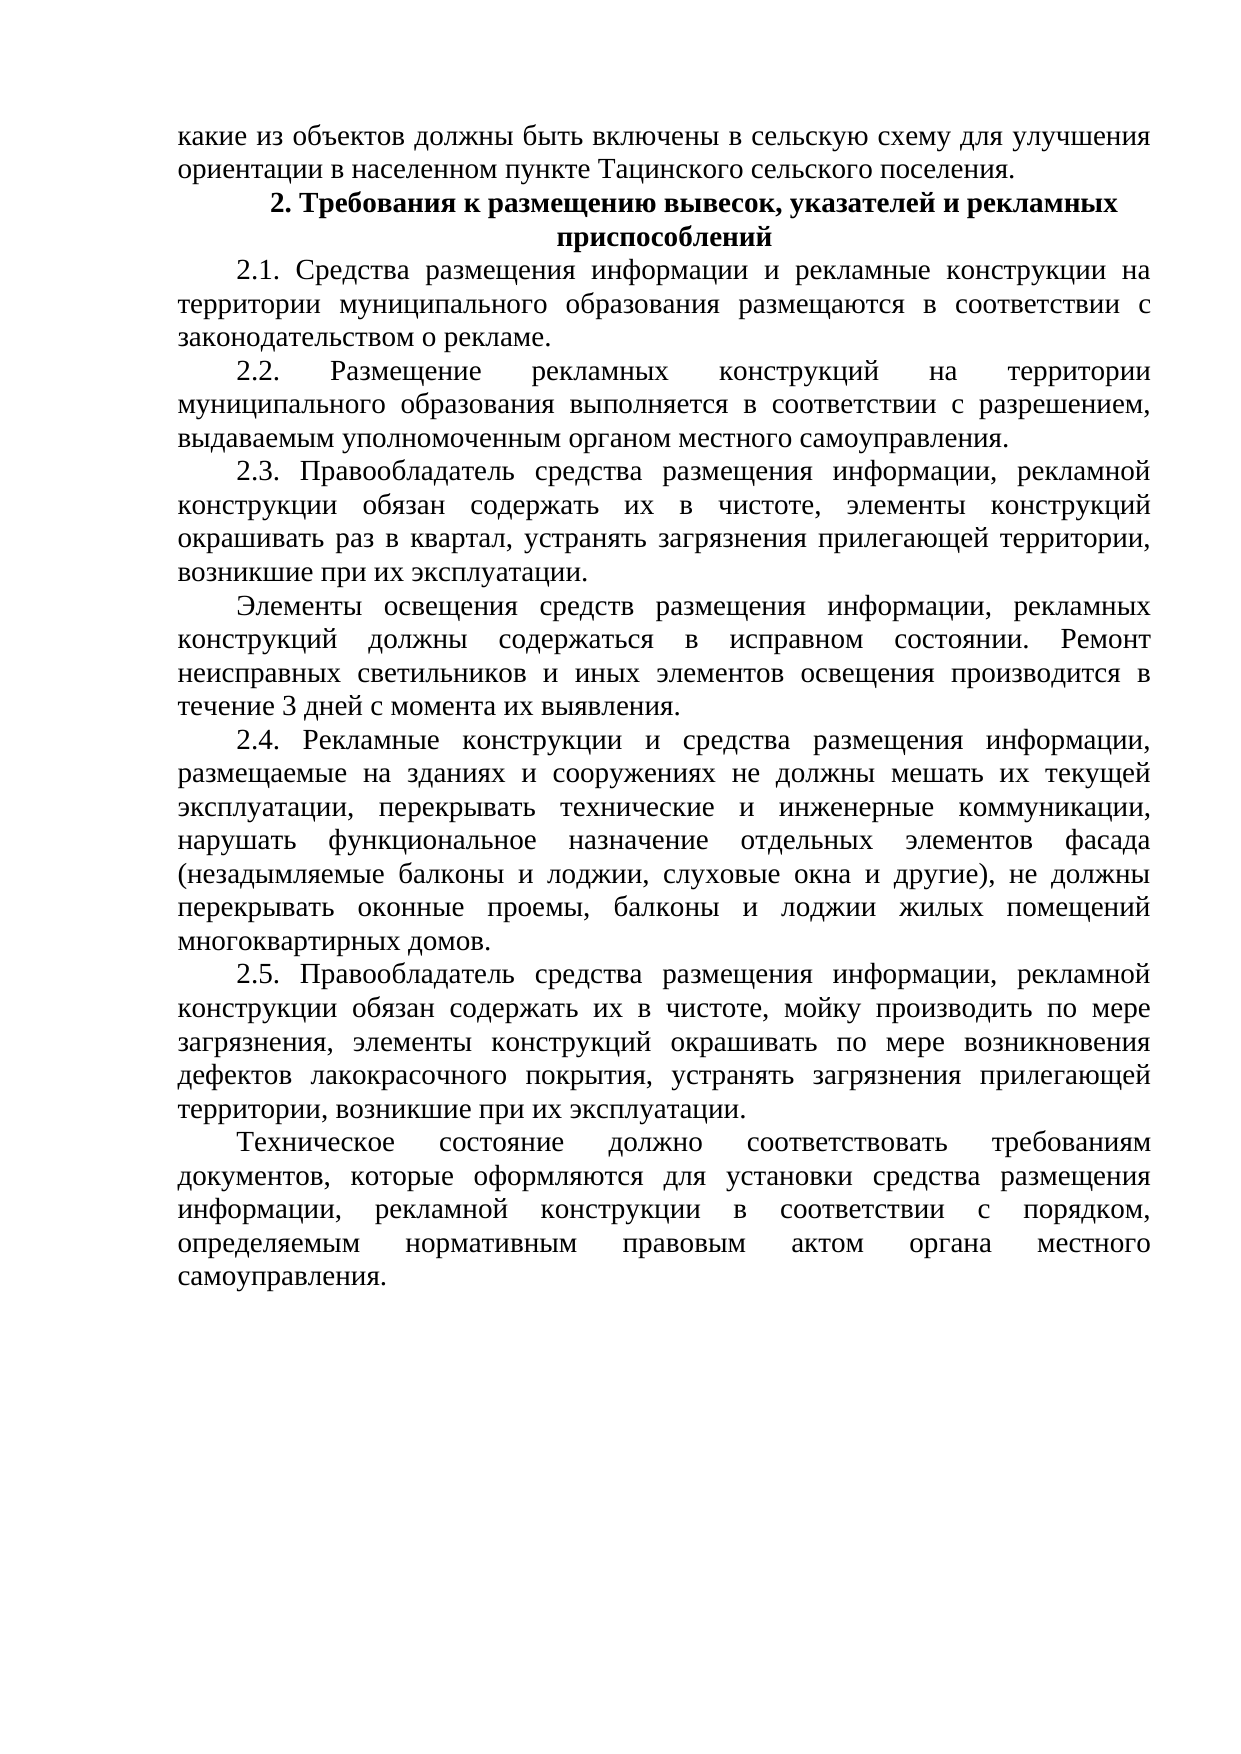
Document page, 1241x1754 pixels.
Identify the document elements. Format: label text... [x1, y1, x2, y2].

text 2.3. Правообладатель средства размещения информации, рекламной конструкции обязан содержать их в чистоте, элементы конструкций окрашивать раз в квартал, устранять загрязнения прилегающей территории, возникшие при их эксплуатации. [177, 453, 1152, 588]
text 2.4. Рекламные конструкции и средства размещения информации, размещаемые на зданиях и сооружениях не должны мешать их текущей эксплуатации, перекрывать технические и инженерные коммуникации, нарушать функциональное назначение отдельных элементов фасада (незадымляемые балконы и лоджии, слуховые окна и другие), не должны перекрывать оконные проемы, балконы и лоджии жилых помещений многоквартирных домов. [177, 722, 1152, 957]
text 2.5. Правообладатель средства размещения информации, рекламной конструкции обязан содержать их в чистоте, мойку производить по мере загрязнения, элементы конструкций окрашивать по мере возникновения дефектов лакокрасочного покрытия, устранять загрязнения прилегающей территории, возникшие при их эксплуатации. [177, 957, 1152, 1124]
text 2.1. Средства размещения информации и рекламные конструкции на территории муниципального образования размещаются в соответствии с законодательством о рекламе. [177, 252, 1152, 353]
text 2.2. Размещение рекламных конструкций на территории муниципального образования выполняется в соответствии с разрешением, выдаваемым уполномоченным органом местного самоуправления. [177, 353, 1152, 453]
text 2. Требования к размещению вывесок, указателей и рекламных приспособлений [177, 185, 1152, 252]
text Элементы освещения средств размещения информации, рекламных конструкций должны содержаться в исправном состоянии. Ремонт неисправных светильников и иных элементов освещения производится в течение 3 дней с момента их выявления. [177, 588, 1152, 722]
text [177, 118, 1152, 185]
text Техническое состояние должно соответствовать требованиям документов, которые оформляются для установки средства размещения информации, рекламной конструкции в соответствии с порядком, определяемым нормативным правовым актом органа местного самоуправления. [177, 1124, 1152, 1292]
